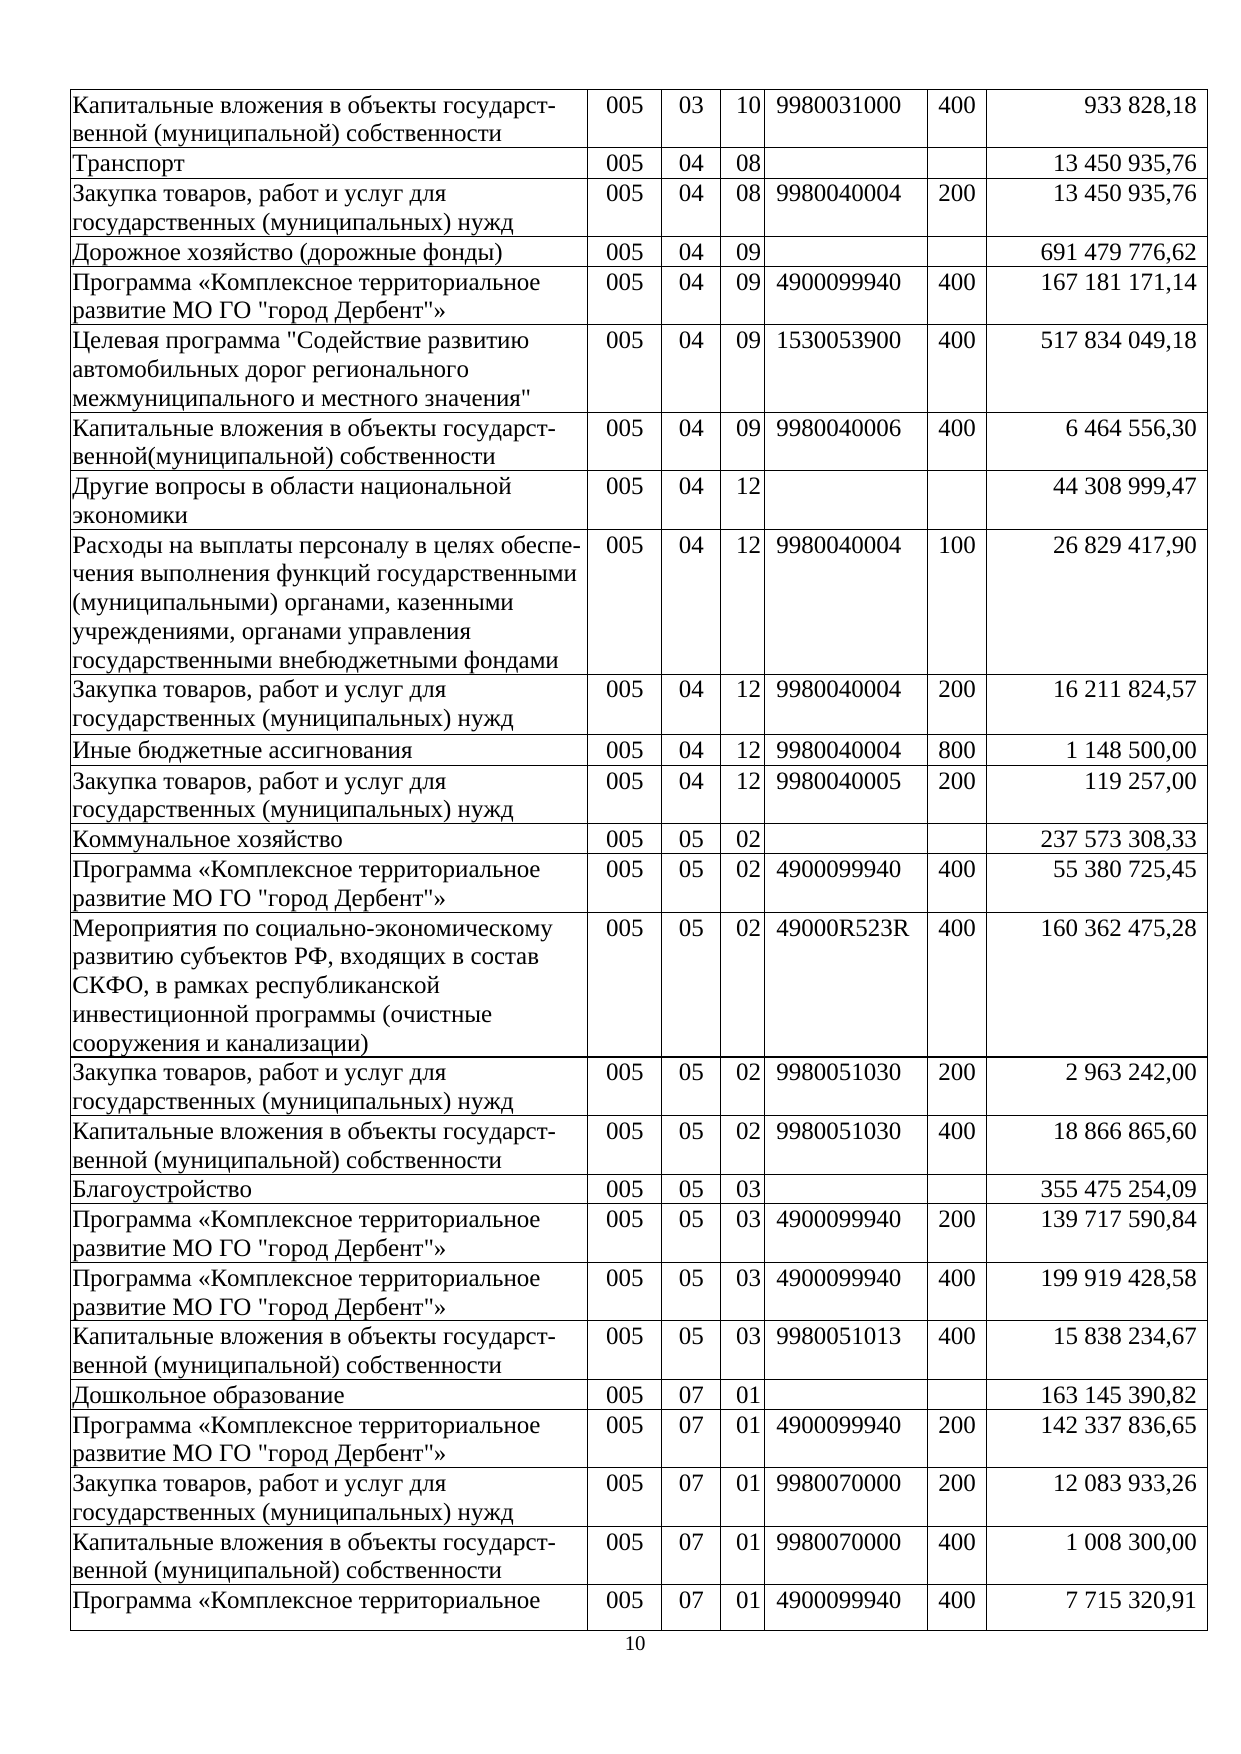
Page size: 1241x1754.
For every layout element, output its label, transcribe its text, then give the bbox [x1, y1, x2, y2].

table_cell 4900099940 [765, 854, 927, 912]
table_cell 400 [928, 267, 986, 324]
table_cell Капитальные вложения в объекты государст-венной (муниципальной) собственности [71, 1527, 587, 1584]
table_cell 04 [662, 766, 720, 823]
table_cell 005 [588, 148, 661, 177]
table_cell 03 [721, 1263, 764, 1320]
table_cell 08 [721, 179, 764, 236]
table_cell 05 [662, 854, 720, 912]
table_cell 01 [721, 1410, 764, 1467]
table_cell 400 [928, 1263, 986, 1320]
table_cell [765, 148, 927, 177]
table_cell 005 [588, 237, 661, 266]
table_cell Коммунальное хозяйство [71, 824, 587, 853]
table_cell 005 [588, 179, 661, 236]
table_cell 139 717 590,84 [987, 1204, 1207, 1262]
table_cell 03 [721, 1321, 764, 1379]
table_cell 005 [588, 1204, 661, 1262]
table_cell 05 [662, 1321, 720, 1379]
table_cell 09 [721, 267, 764, 324]
table_cell Транспорт [71, 148, 587, 177]
table_cell 400 [928, 1116, 986, 1173]
table_cell 03 [721, 1204, 764, 1262]
table_cell Программа «Комплексное территориальное развитие МО ГО "город Дербент"» [71, 1263, 587, 1320]
table_cell 05 [662, 1204, 720, 1262]
table_cell Мероприятия по социально-экономическому развитию субъектов РФ, входящих в состав СКФО, в рамках республиканской инвестиционной программы (очистные сооружения и канализации) [71, 913, 587, 1056]
table_cell 005 [588, 530, 661, 673]
table_cell 13 450 935,76 [987, 179, 1207, 236]
table_cell 4900099940 [765, 1410, 927, 1467]
table_cell 07 [662, 1527, 720, 1584]
table_cell [765, 237, 927, 266]
table_cell 12 [721, 675, 764, 734]
table_cell 09 [721, 413, 764, 470]
table_cell 08 [721, 148, 764, 177]
table_cell 9980040004 [765, 735, 927, 765]
table_cell Капитальные вложения в объекты государст-венной(муниципальной) собственности [71, 413, 587, 470]
table_cell 07 [662, 1410, 720, 1467]
table_cell 1 148 500,00 [987, 735, 1207, 765]
table_cell 02 [721, 854, 764, 912]
table_cell 04 [662, 735, 720, 765]
table_cell 01 [721, 1527, 764, 1584]
table_cell 005 [588, 1410, 661, 1467]
table_cell 005 [588, 1380, 661, 1409]
table_cell 12 083 933,26 [987, 1468, 1207, 1526]
table_cell [928, 148, 986, 177]
table_cell 04 [662, 413, 720, 470]
table_cell 4900099940 [765, 1585, 927, 1630]
table_cell 005 [588, 413, 661, 470]
table_cell [928, 237, 986, 266]
table_cell 05 [662, 1116, 720, 1173]
table_cell 400 [928, 913, 986, 1056]
table_cell 02 [721, 1058, 764, 1115]
table_cell Программа «Комплексное территориальное развитие МО ГО "город Дербент"» [71, 854, 587, 912]
table_cell 1 008 300,00 [987, 1527, 1207, 1584]
table_cell 18 866 865,60 [987, 1116, 1207, 1173]
table_cell 005 [588, 1527, 661, 1584]
table_cell 400 [928, 413, 986, 470]
table_cell Капитальные вложения в объекты государст-венной (муниципальной) собственности [71, 90, 587, 147]
table_cell Благоустройство [71, 1175, 587, 1203]
table_cell 6 464 556,30 [987, 413, 1207, 470]
table_cell 163 145 390,82 [987, 1380, 1207, 1409]
table_cell 9980040005 [765, 766, 927, 823]
table_cell 005 [588, 824, 661, 853]
table_cell 12 [721, 735, 764, 765]
table_cell 9980031000 [765, 90, 927, 147]
table_cell 13 450 935,76 [987, 148, 1207, 177]
table_cell Капитальные вложения в объекты государст-венной (муниципальной) собственности [71, 1321, 587, 1379]
table_cell 04 [662, 179, 720, 236]
table_cell 005 [588, 1116, 661, 1173]
table_cell Капитальные вложения в объекты государст-венной (муниципальной) собственности [71, 1116, 587, 1173]
table_cell 005 [588, 1468, 661, 1526]
table_cell 800 [928, 735, 986, 765]
table_cell Расходы на выплаты персоналу в целях обеспе- чения выполнения функций государственными (муниципальными) органами, казенными учреждениями, органами управления государственными внебюджетными фондами [71, 530, 587, 673]
table_cell 005 [588, 854, 661, 912]
table_cell 9980040006 [765, 413, 927, 470]
table_cell [928, 1380, 986, 1409]
table_cell 9980051030 [765, 1116, 927, 1173]
table_cell Программа «Комплексное территориальное развитие МО ГО "город Дербент"» [71, 1410, 587, 1467]
table_cell 07 [662, 1468, 720, 1526]
table_cell Программа «Комплексное территориальное развитие МО ГО "город Дербент"» [71, 267, 587, 324]
table_cell 9980040004 [765, 179, 927, 236]
table_cell Закупка товаров, работ и услуг для государственных (муниципальных) нужд [71, 1058, 587, 1115]
table_cell 05 [662, 1175, 720, 1203]
table_cell 200 [928, 766, 986, 823]
table_cell Целевая программа "Содействие развитию автомобильных дорог регионального межмуниципального и местного значения" [71, 325, 587, 412]
table_cell 7 715 320,91 [987, 1585, 1207, 1630]
table_cell 49000R523R [765, 913, 927, 1056]
table_cell 04 [662, 471, 720, 529]
table_cell Закупка товаров, работ и услуг для государственных (муниципальных) нужд [71, 766, 587, 823]
table_cell Иные бюджетные ассигнования [71, 735, 587, 765]
table_cell 04 [662, 530, 720, 673]
table_cell 200 [928, 179, 986, 236]
table_cell [928, 471, 986, 529]
table_cell 9980070000 [765, 1468, 927, 1526]
table_cell 01 [721, 1585, 764, 1630]
table_cell 9980040004 [765, 675, 927, 734]
table_cell 400 [928, 854, 986, 912]
table_cell 100 [928, 530, 986, 673]
table_cell 16 211 824,57 [987, 675, 1207, 734]
table_cell 400 [928, 1321, 986, 1379]
table_cell [928, 1175, 986, 1203]
table_cell 09 [721, 325, 764, 412]
table_cell 4900099940 [765, 1263, 927, 1320]
table_cell 05 [662, 1058, 720, 1115]
table_cell 199 919 428,58 [987, 1263, 1207, 1320]
table_cell 04 [662, 267, 720, 324]
table_cell [765, 1175, 927, 1203]
table_cell 55 380 725,45 [987, 854, 1207, 912]
table_cell 01 [721, 1468, 764, 1526]
table_cell 15 838 234,67 [987, 1321, 1207, 1379]
table_cell 05 [662, 913, 720, 1056]
table_cell 4900099940 [765, 267, 927, 324]
table_cell 005 [588, 471, 661, 529]
table_cell 03 [662, 90, 720, 147]
table_cell 005 [588, 325, 661, 412]
table_cell 02 [721, 913, 764, 1056]
table_cell 03 [721, 1175, 764, 1203]
table_cell 02 [721, 1116, 764, 1173]
table_cell 005 [588, 1175, 661, 1203]
table_cell 04 [662, 148, 720, 177]
table_cell [765, 824, 927, 853]
table_cell 9980051013 [765, 1321, 927, 1379]
table_cell 005 [588, 1585, 661, 1630]
table_cell 26 829 417,90 [987, 530, 1207, 673]
table_cell 9980040004 [765, 530, 927, 673]
table_cell Дорожное хозяйство (дорожные фонды) [71, 237, 587, 266]
table_cell 005 [588, 1263, 661, 1320]
table_cell 07 [662, 1380, 720, 1409]
table_cell [765, 1380, 927, 1409]
table_cell Программа «Комплексное территориальное развитие МО ГО "город Дербент"» [71, 1204, 587, 1262]
table_cell 12 [721, 766, 764, 823]
table_cell 400 [928, 1527, 986, 1584]
table_cell 05 [662, 1263, 720, 1320]
table_cell 44 308 999,47 [987, 471, 1207, 529]
table_cell Закупка товаров, работ и услуг для государственных (муниципальных) нужд [71, 179, 587, 236]
table_cell Закупка товаров, работ и услуг для государственных (муниципальных) нужд [71, 675, 587, 734]
table_cell [765, 471, 927, 529]
table_cell 005 [588, 735, 661, 765]
table_cell 005 [588, 766, 661, 823]
table_cell Закупка товаров, работ и услуг для государственных (муниципальных) нужд [71, 1468, 587, 1526]
table_cell 005 [588, 1321, 661, 1379]
table_cell 200 [928, 1204, 986, 1262]
table_cell 355 475 254,09 [987, 1175, 1207, 1203]
table_cell 005 [588, 90, 661, 147]
table_cell 05 [662, 824, 720, 853]
table_cell 9980070000 [765, 1527, 927, 1584]
table_cell 119 257,00 [987, 766, 1207, 823]
table_cell 400 [928, 325, 986, 412]
table_cell 200 [928, 1410, 986, 1467]
table_cell 9980051030 [765, 1058, 927, 1115]
table_cell 2 963 242,00 [987, 1058, 1207, 1115]
table_cell 02 [721, 824, 764, 853]
table_cell 005 [588, 913, 661, 1056]
table_cell 237 573 308,33 [987, 824, 1207, 853]
table_cell 04 [662, 237, 720, 266]
table_cell 400 [928, 90, 986, 147]
table_cell 200 [928, 1058, 986, 1115]
table_cell Дошкольное образование [71, 1380, 587, 1409]
table_cell 005 [588, 1058, 661, 1115]
table_cell 12 [721, 471, 764, 529]
table_cell 04 [662, 675, 720, 734]
table_cell 691 479 776,62 [987, 237, 1207, 266]
table_cell 4900099940 [765, 1204, 927, 1262]
table_cell 005 [588, 267, 661, 324]
table_cell 160 362 475,28 [987, 913, 1207, 1056]
table_cell 142 337 836,65 [987, 1410, 1207, 1467]
table_cell 12 [721, 530, 764, 673]
table_cell 005 [588, 675, 661, 734]
table_cell 04 [662, 325, 720, 412]
table_cell 200 [928, 1468, 986, 1526]
table_cell 933 828,18 [987, 90, 1207, 147]
table_cell 200 [928, 675, 986, 734]
table_cell 167 181 171,14 [987, 267, 1207, 324]
table_cell 01 [721, 1380, 764, 1409]
table_cell 400 [928, 1585, 986, 1630]
table_cell [928, 824, 986, 853]
table_cell 1530053900 [765, 325, 927, 412]
table_cell 09 [721, 237, 764, 266]
table_cell Другие вопросы в области национальной экономики [71, 471, 587, 529]
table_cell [71, 1585, 587, 1630]
table_cell 517 834 049,18 [987, 325, 1207, 412]
table_cell 07 [662, 1585, 720, 1630]
table_cell 10 [721, 90, 764, 147]
